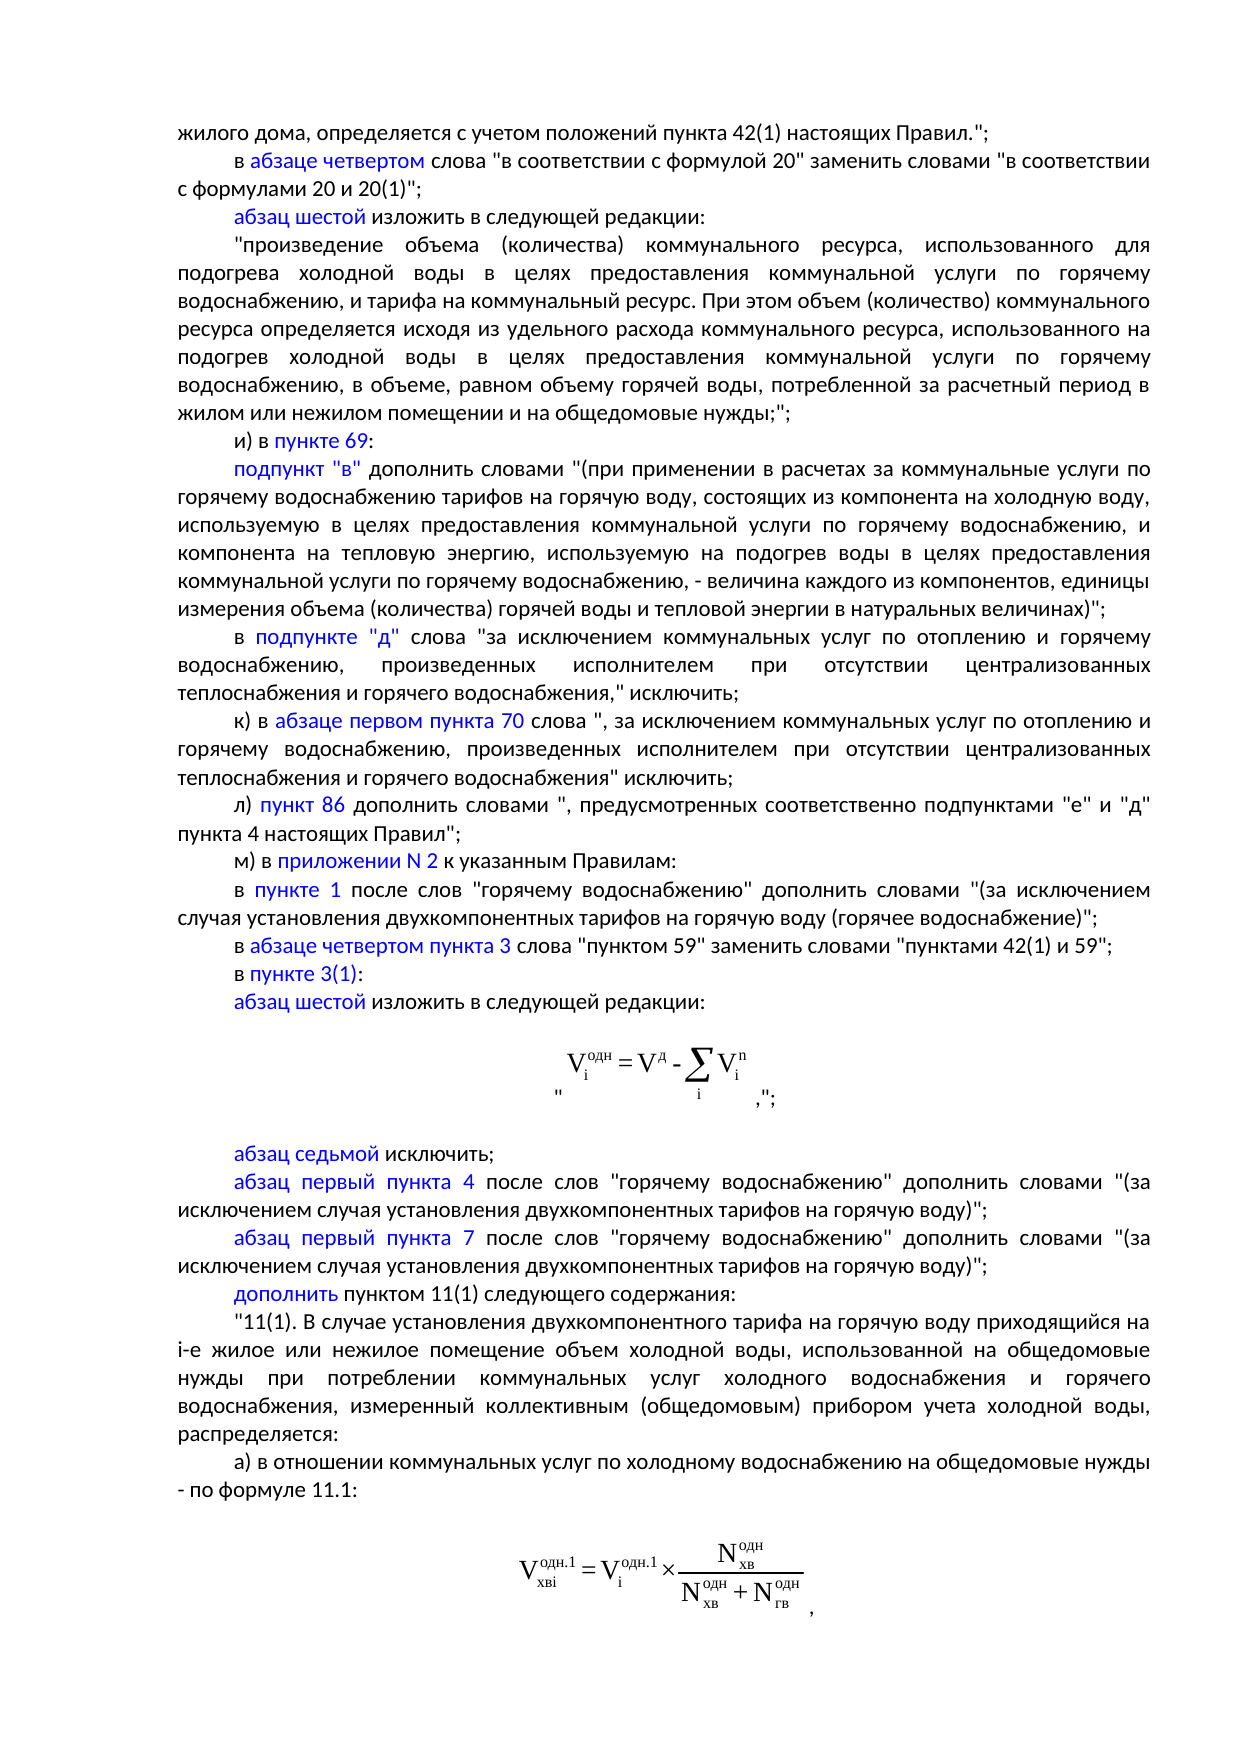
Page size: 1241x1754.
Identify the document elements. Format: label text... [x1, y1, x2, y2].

text "произведение объема (количества) коммунального ресурса, использованного для подогрева холодной воды в целях предоставления коммунальной услуги по горячему водоснабжению, и тарифа на коммунальный ресурс. При этом объем (количество) коммунального ресурса определяется исходя из удельного расхода коммунального ресурса, использованного на подогрев холодной воды в целях предоставления коммунальной услуги по горячему водоснабжению, в объеме, равном объему горячей воды, потребленной за расчетный период в жилом или нежилом помещении и на общедомовые нужды;"; [177, 230, 1152, 426]
text подпункт "в" дополнить словами "(при применении в расчетах за коммунальные услуги по горячему водоснабжению тарифов на горячую воду, состоящих из компонента на холодную воду, используемую в целях предоставления коммунальной услуги по горячему водоснабжению, и компонента на тепловую энергию, используемую на подогрев воды в целях предоставления коммунальной услуги по горячему водоснабжению, - величина каждого из компонентов, единицы измерения объема (количества) горячей воды и тепловой энергии в натуральных величинах)"; [177, 454, 1152, 622]
text в абзаце четвертом слова "в соответствии с формулой 20" заменить словами "в соответствии с формулами 20 и 20(1)"; [177, 146, 1152, 202]
text л) пункт 86 дополнить словами ", предусмотренных соответственно подпунктами "е" и "д" пункта 4 настоящих Правил"; [177, 791, 1152, 847]
text "11(1). В случае установления двухкомпонентного тарифа на горячую воду приходящийся на i-е жилое или нежилое помещение объем холодной воды, использованной на общедомовые нужды при потреблении коммунальных услуг холодного водоснабжения и горячего водоснабжения, измеренный коллективным (общедомовым) прибором учета холодной воды, распределяется: [177, 1307, 1152, 1447]
text к) в абзаце первом пункта 70 слова ", за исключением коммунальных услуг по отоплению и горячему водоснабжению, произведенных исполнителем при отсутствии централизованных теплоснабжения и горячего водоснабжения" исключить; [177, 707, 1152, 791]
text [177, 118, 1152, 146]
text в абзаце четвертом пункта 3 слова "пунктом 59" заменить словами "пунктами 42(1) и 59"; [177, 931, 1152, 959]
text абзац шестой изложить в следующей редакции: [177, 202, 1152, 230]
text дополнить пунктом 11(1) следующего содержания: [177, 1279, 1152, 1307]
text абзац шестой изложить в следующей редакции: [177, 987, 1152, 1015]
text м) в приложении N 2 к указанным Правилам: [177, 847, 1152, 875]
text в пункте 3(1): [177, 959, 1152, 987]
text абзац первый пункта 7 после слов "горячему водоснабжению" дополнить словами "(за исключением случая установления двухкомпонентных тарифов на горячую воду)"; [177, 1223, 1152, 1279]
text в пункте 1 после слов "горячему водоснабжению" дополнить словами "(за исключением случая установления двухкомпонентных тарифов на горячую воду (горячее водоснабжение)"; [177, 875, 1152, 931]
text а) в отношении коммунальных услуг по холодному водоснабжению на общедомовые нужды - по формуле 11.1: [177, 1447, 1152, 1503]
text и) в пункте 69: [177, 426, 1152, 454]
text в подпункте "д" слова "за исключением коммунальных услуг по отоплению и горячему водоснабжению, произведенных исполнителем при отсутствии централизованных теплоснабжения и горячего водоснабжения," исключить; [177, 622, 1152, 707]
text , [177, 1531, 1152, 1620]
text ","; [177, 1043, 1152, 1111]
text абзац первый пункта 4 после слов "горячему водоснабжению" дополнить словами "(за исключением случая установления двухкомпонентных тарифов на горячую воду)"; [177, 1167, 1152, 1223]
text абзац седьмой исключить; [177, 1139, 1152, 1167]
